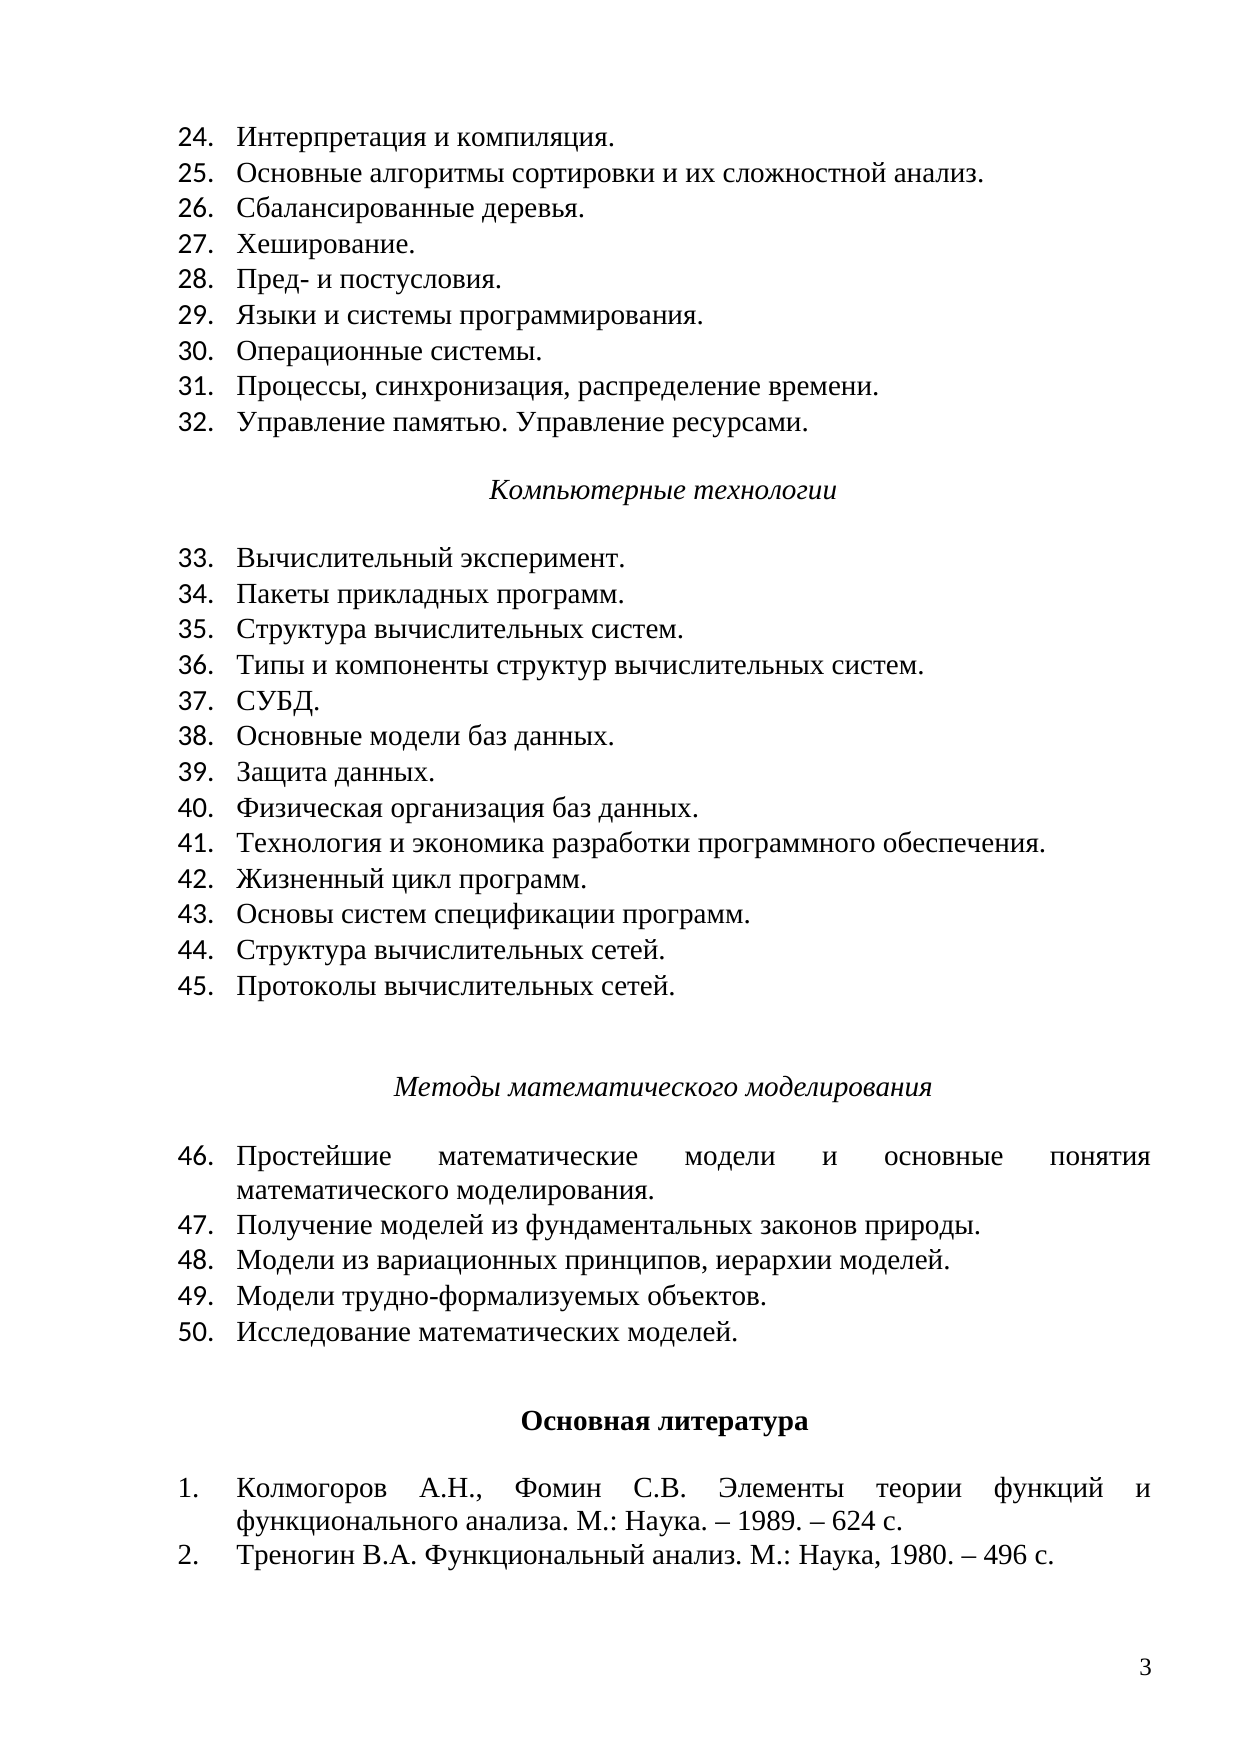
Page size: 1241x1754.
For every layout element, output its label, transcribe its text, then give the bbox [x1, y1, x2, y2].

text Основная литература [177, 1403, 1152, 1436]
list Исследование математических моделей. [177, 1313, 1152, 1348]
list Интерпретация и компиляция. [177, 118, 1152, 154]
list Основы систем спецификации программ. [177, 896, 1152, 931]
list Простейшие математические модели и основные понятия математического моделирования. [177, 1137, 1152, 1206]
list Операционные системы. [177, 332, 1152, 367]
list Методы математического моделирования [177, 1069, 1152, 1103]
list Вычислительный эксперимент. [177, 539, 1152, 575]
list Получение моделей из фундаментальных законов природы. [177, 1206, 1152, 1241]
list Треногин В.А. Функциональный анализ. М.: Наука, 1980. – 496 с. [177, 1537, 1152, 1570]
list Пакеты прикладных программ. [177, 575, 1152, 611]
list Защита данных. [177, 753, 1152, 789]
list Структура вычислительных систем. [177, 611, 1152, 646]
list Языки и системы программирования. [177, 296, 1152, 332]
list Сбалансированные деревья. [177, 189, 1152, 225]
list Типы и компоненты структур вычислительных систем. [177, 646, 1152, 682]
list Структура вычислительных сетей. [177, 931, 1152, 967]
list Модели из вариационных принципов, иерархии моделей. [177, 1241, 1152, 1277]
list Компьютерные технологии [177, 472, 1152, 506]
list Основные алгоритмы сортировки и их сложностной анализ. [177, 154, 1152, 189]
list Пред- и постусловия. [177, 261, 1152, 296]
list Хеширование. [177, 225, 1152, 261]
list Модели трудно-формализуемых объектов. [177, 1277, 1152, 1313]
list Колмогоров А.Н., Фомин С.В. Элементы теории функций и функционального анализа. М.: Наука. – 1989. – 624 с. [177, 1470, 1152, 1537]
list Протоколы вычислительных сетей. [177, 967, 1152, 1002]
list Управление памятью. Управление ресурсами. [177, 403, 1152, 439]
list Физическая организация баз данных. [177, 789, 1152, 824]
list СУБД. [177, 682, 1152, 717]
list Технология и экономика разработки программного обеспечения. [177, 824, 1152, 860]
list Основные модели баз данных. [177, 717, 1152, 753]
list Процессы, синхронизация, распределение времени. [177, 367, 1152, 403]
list Жизненный цикл программ. [177, 860, 1152, 896]
